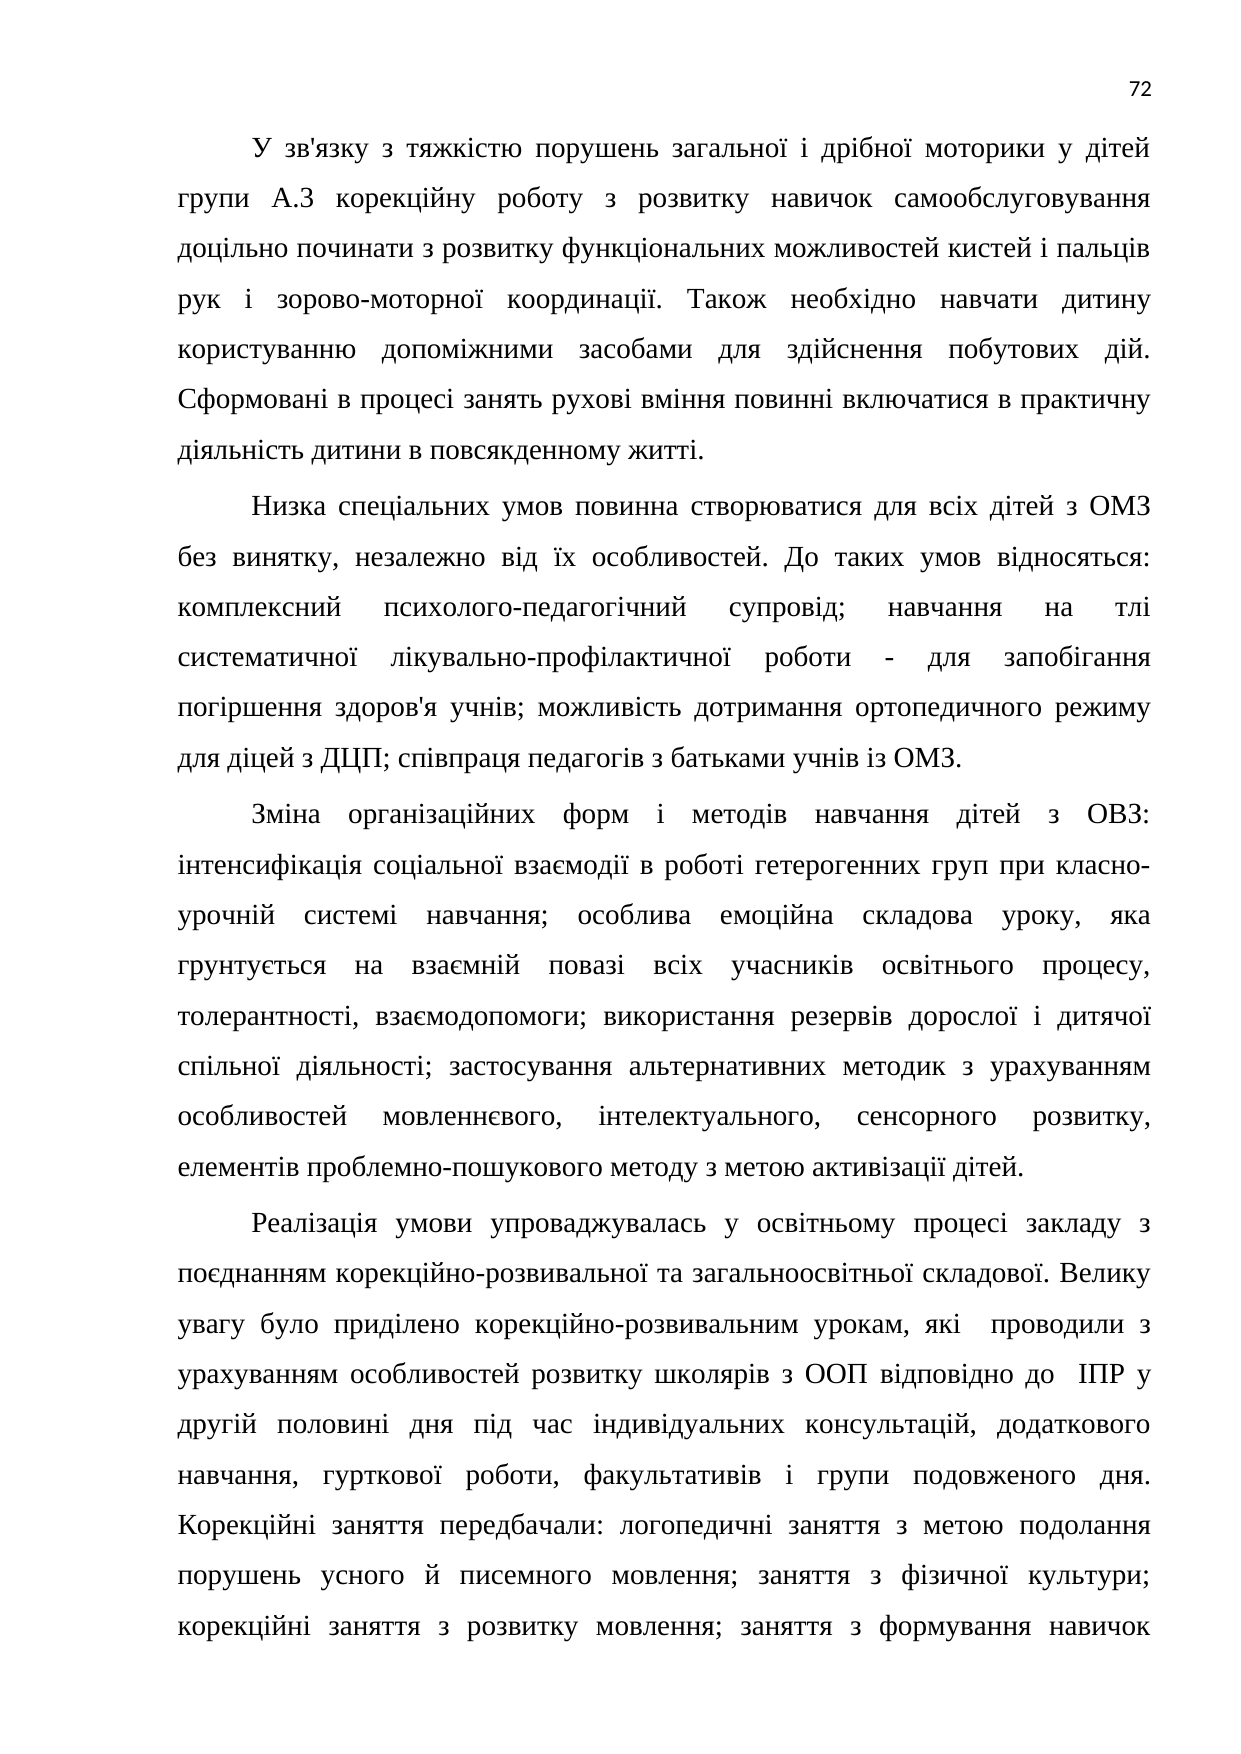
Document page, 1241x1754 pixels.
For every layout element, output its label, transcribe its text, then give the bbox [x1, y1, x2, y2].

text Зміна організаційних форм і методів навчання дітей з ОВЗ: інтенсифікація соціальної взаємодії в роботі гетерогенних груп при класно-урочній системі навчання; особлива емоційна складова уроку, яка грунтується на взаємній повазі всіх учасників освітнього процесу, толерантності, взаємодопомоги; використання резервів дорослої і дитячої спільної діяльності; застосування альтернативних методик з урахуванням особливостей мовленнєвого, інтелектуального, сенсорного розвитку, елементів проблемно-пошукового методу з метою активізації дітей. [171, 796, 1158, 1188]
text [171, 1205, 1158, 1647]
text Низка спеціальних умов повинна створюватися для всіх дітей з ОМЗ без винятку, незалежно від їх особливостей. До таких умов відносяться: комплексний психолого-педагогічний супровід; навчання на тлі систематичної лікувально-профілактичної роботи - для запобігання погіршення здоров'я учнів; можливість дотримання ортопедичного режиму для діцей з ДЦП; співпраця педагогів з батьками учнів із ОМЗ. [171, 488, 1158, 780]
text У зв'язку з тяжкістю порушень загальної і дрібної моторики у дітей групи А.3 корекційну роботу з розвитку навичок самообслуговування доцільно починати з розвитку функціональних можливостей кистей і пальців рук і зорово-моторної координації. Також необхідно навчати дитину користуванню допоміжними засобами для здійснення побутових дій. Сформовані в процесі занять рухові вміння повинні включатися в практичну діяльність дитини в повсякденному житті. [171, 130, 1158, 472]
